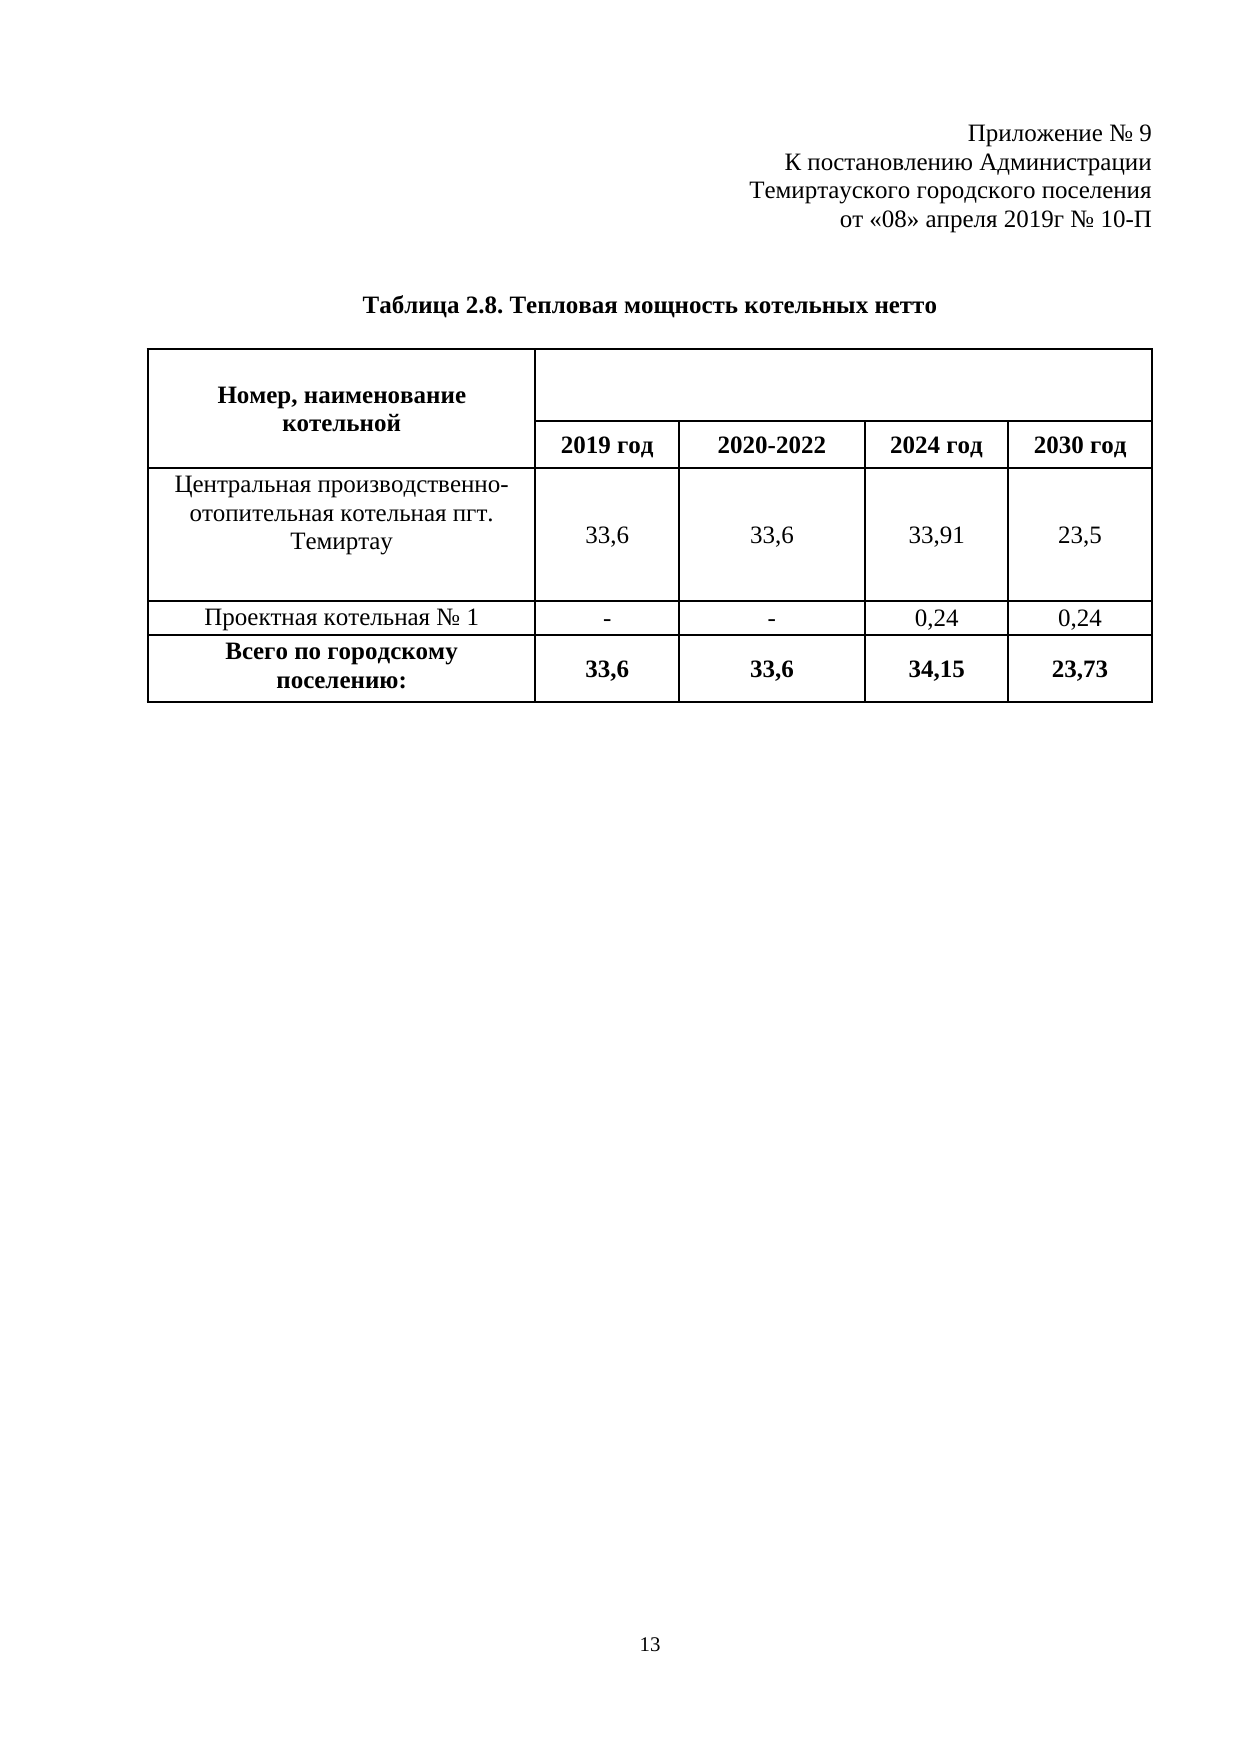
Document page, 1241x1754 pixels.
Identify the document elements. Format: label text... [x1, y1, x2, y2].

table_cell 0,24 [866, 602, 1007, 634]
table_header [536, 350, 1151, 420]
table_cell 2020-2022 [680, 422, 864, 467]
text К постановлению Администрации [148, 147, 1152, 176]
table_cell 33,6 [680, 469, 864, 600]
text Темиртауского городского поселения [148, 176, 1152, 204]
table_cell - [536, 602, 678, 634]
text от «08» апреля 2019г № 10-П [148, 204, 1152, 233]
table_cell Центральная производственно-отопительная котельная пгт. Темиртау [149, 469, 534, 600]
table_cell 33,6 [536, 469, 678, 600]
table_cell 23,5 [1009, 469, 1151, 600]
table_cell 0,24 [1009, 602, 1151, 634]
table_cell 23,73 [1009, 636, 1151, 701]
table_header Номер, наименование котельной [149, 350, 534, 467]
table_cell - [680, 602, 864, 634]
text Приложение № 9 [148, 118, 1152, 147]
text Таблица 2.8. Тепловая мощность котельных нетто [148, 291, 1152, 319]
table_cell 2024 год [866, 422, 1007, 467]
table_cell 2019 год [536, 422, 678, 467]
table_cell 33,6 [680, 636, 864, 701]
table_cell 34,15 [866, 636, 1007, 701]
table_cell 33,6 [536, 636, 678, 701]
table_cell Всего по городскому поселению: [149, 636, 534, 701]
table_cell 33,91 [866, 469, 1007, 600]
table_cell 2030 год [1009, 422, 1151, 467]
table_cell Проектная котельная № 1 [149, 602, 534, 634]
